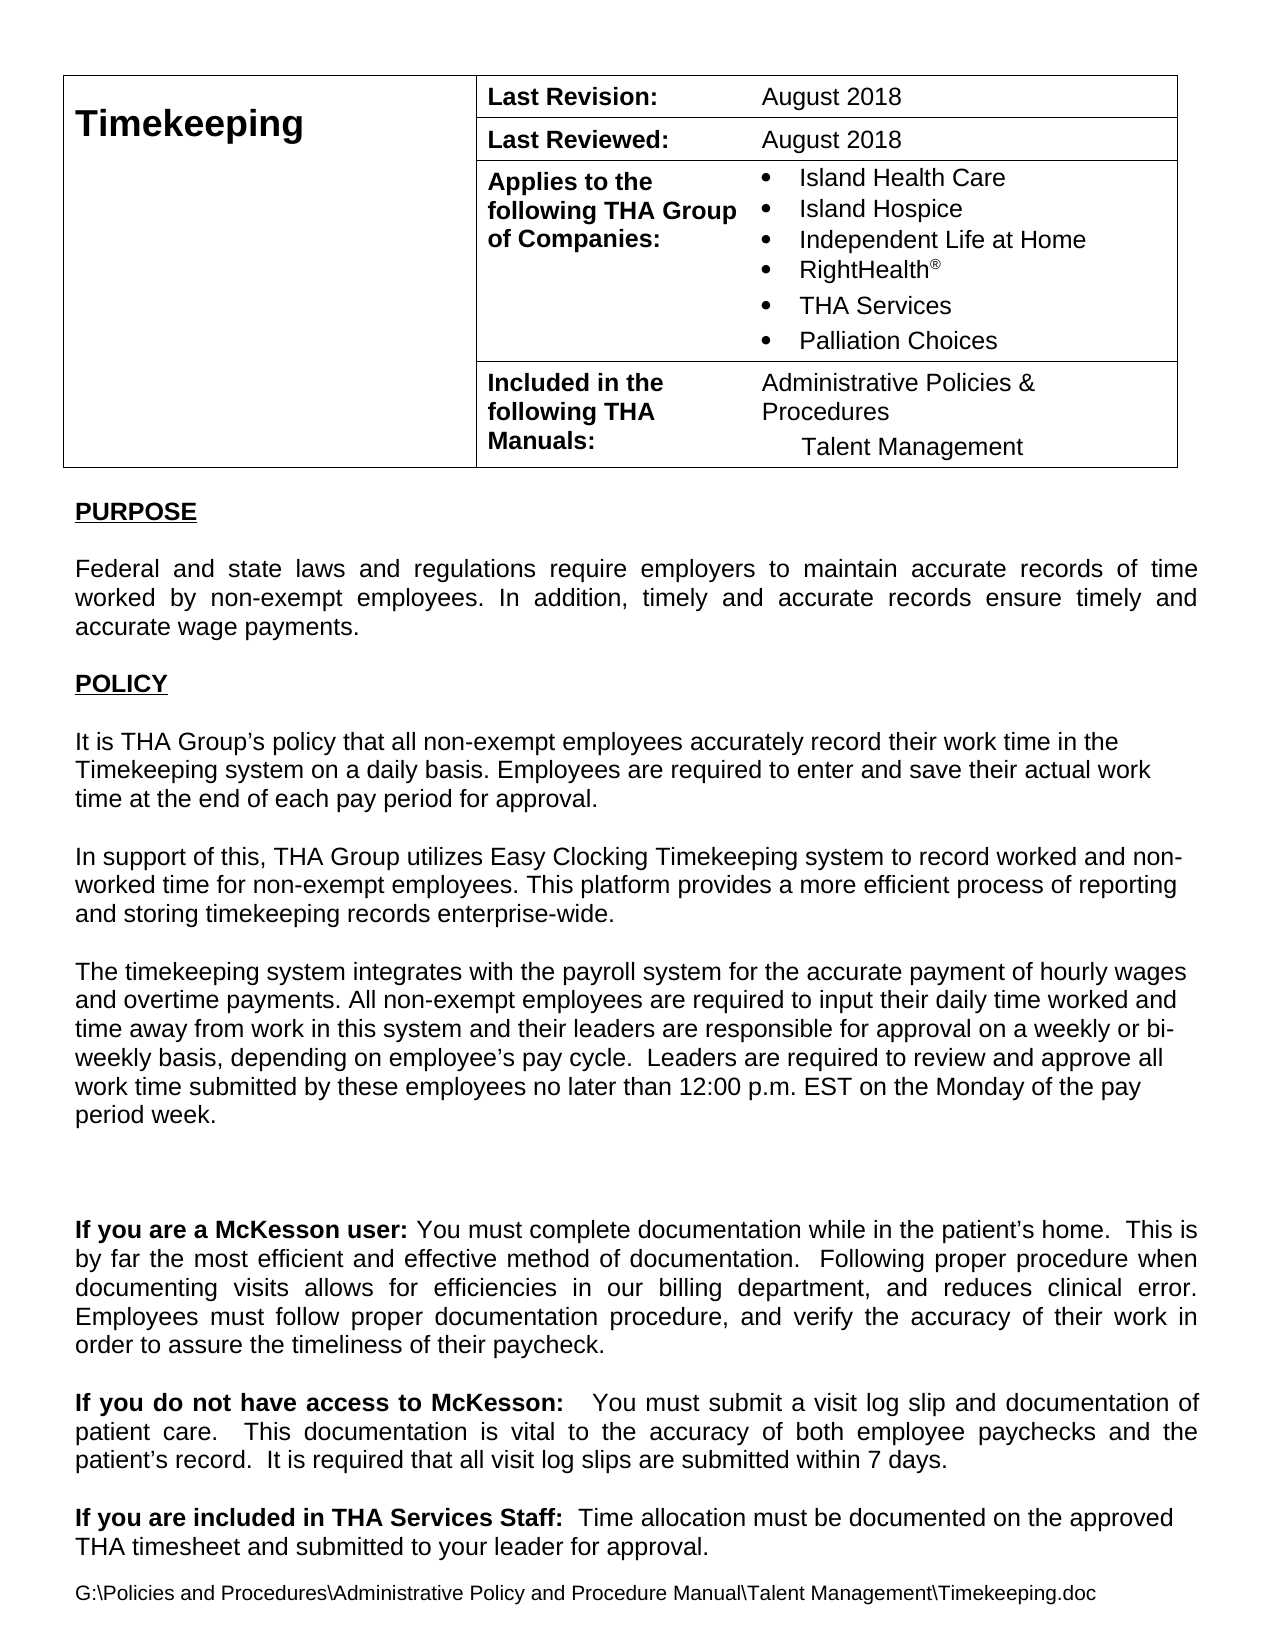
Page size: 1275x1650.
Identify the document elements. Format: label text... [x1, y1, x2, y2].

table_header Timekeeping [64, 76, 476, 467]
text The timekeeping system integrates with the payroll system for the accurate payment of hourly wages and overtime payments. All non-exempt employees are required to input their daily time worked and time away from work in this system and their leaders are responsible for approval on a weekly or bi-weekly basis, depending on employee’s pay cycle. Leaders are required to review and approve all work time submitted by these employees no later than 12:00 p.m. EST on the Monday of the pay period week. [75, 957, 1200, 1158]
subtitle PURPOSE [75, 497, 1200, 525]
table_cell Administrative Policies & Procedures Talent Management [750, 362, 1177, 467]
text In support of this, THA Group utilizes Easy Clocking Timekeeping system to record worked and non-worked time for non-exempt employees. This platform provides a more efficient process of reporting and storing timekeeping records enterprise-wide. [75, 842, 1200, 928]
subtitle POLICY [75, 669, 1200, 698]
text Federal and state laws and regulations require employers to maintain accurate records of time worked by non-exempt employees. In addition, timely and accurate records ensure timely and accurate wage payments. [75, 554, 1200, 640]
table_cell Applies to the following THA Group of Companies: [477, 161, 750, 361]
text If you are a McKesson user: You must complete documentation while in the patient’s home. This is by far the most efficient and effective method of documentation. Following proper procedure when documenting visits allows for efficiencies in our billing department, and reduces clinical error. Employees must follow proper documentation procedure, and verify the accuracy of their work in order to assure the timeliness of their paycheck. [75, 1215, 1200, 1359]
text If you are included in THA Services Staff: Time allocation must be documented on the approved THA timesheet and submitted to your leader for approval. [75, 1503, 1200, 1560]
text If you do not have access to McKesson: You must submit a visit log slip and documentation of patient care. This documentation is vital to the accuracy of both employee paychecks and the patient’s record. It is required that all visit log slips are submitted within 7 days. [75, 1388, 1200, 1474]
table_cell Island Health Care Island Hospice Independent Life at Home RightHealth® THA Services Palliation Choices [750, 161, 1177, 361]
table_cell Included in the following THA Manuals: [477, 362, 750, 467]
table_cell Last Reviewed: [477, 118, 750, 159]
text It is THA Group’s policy that all non-exempt employees accurately record their work time in the Timekeeping system on a daily basis. Employees are required to enter and save their actual work time at the end of each pay period for approval. [75, 727, 1200, 842]
table_cell August 2018 [750, 118, 1177, 159]
table_header Last Revision: [477, 76, 750, 117]
table_header August 2018 [750, 76, 1177, 117]
